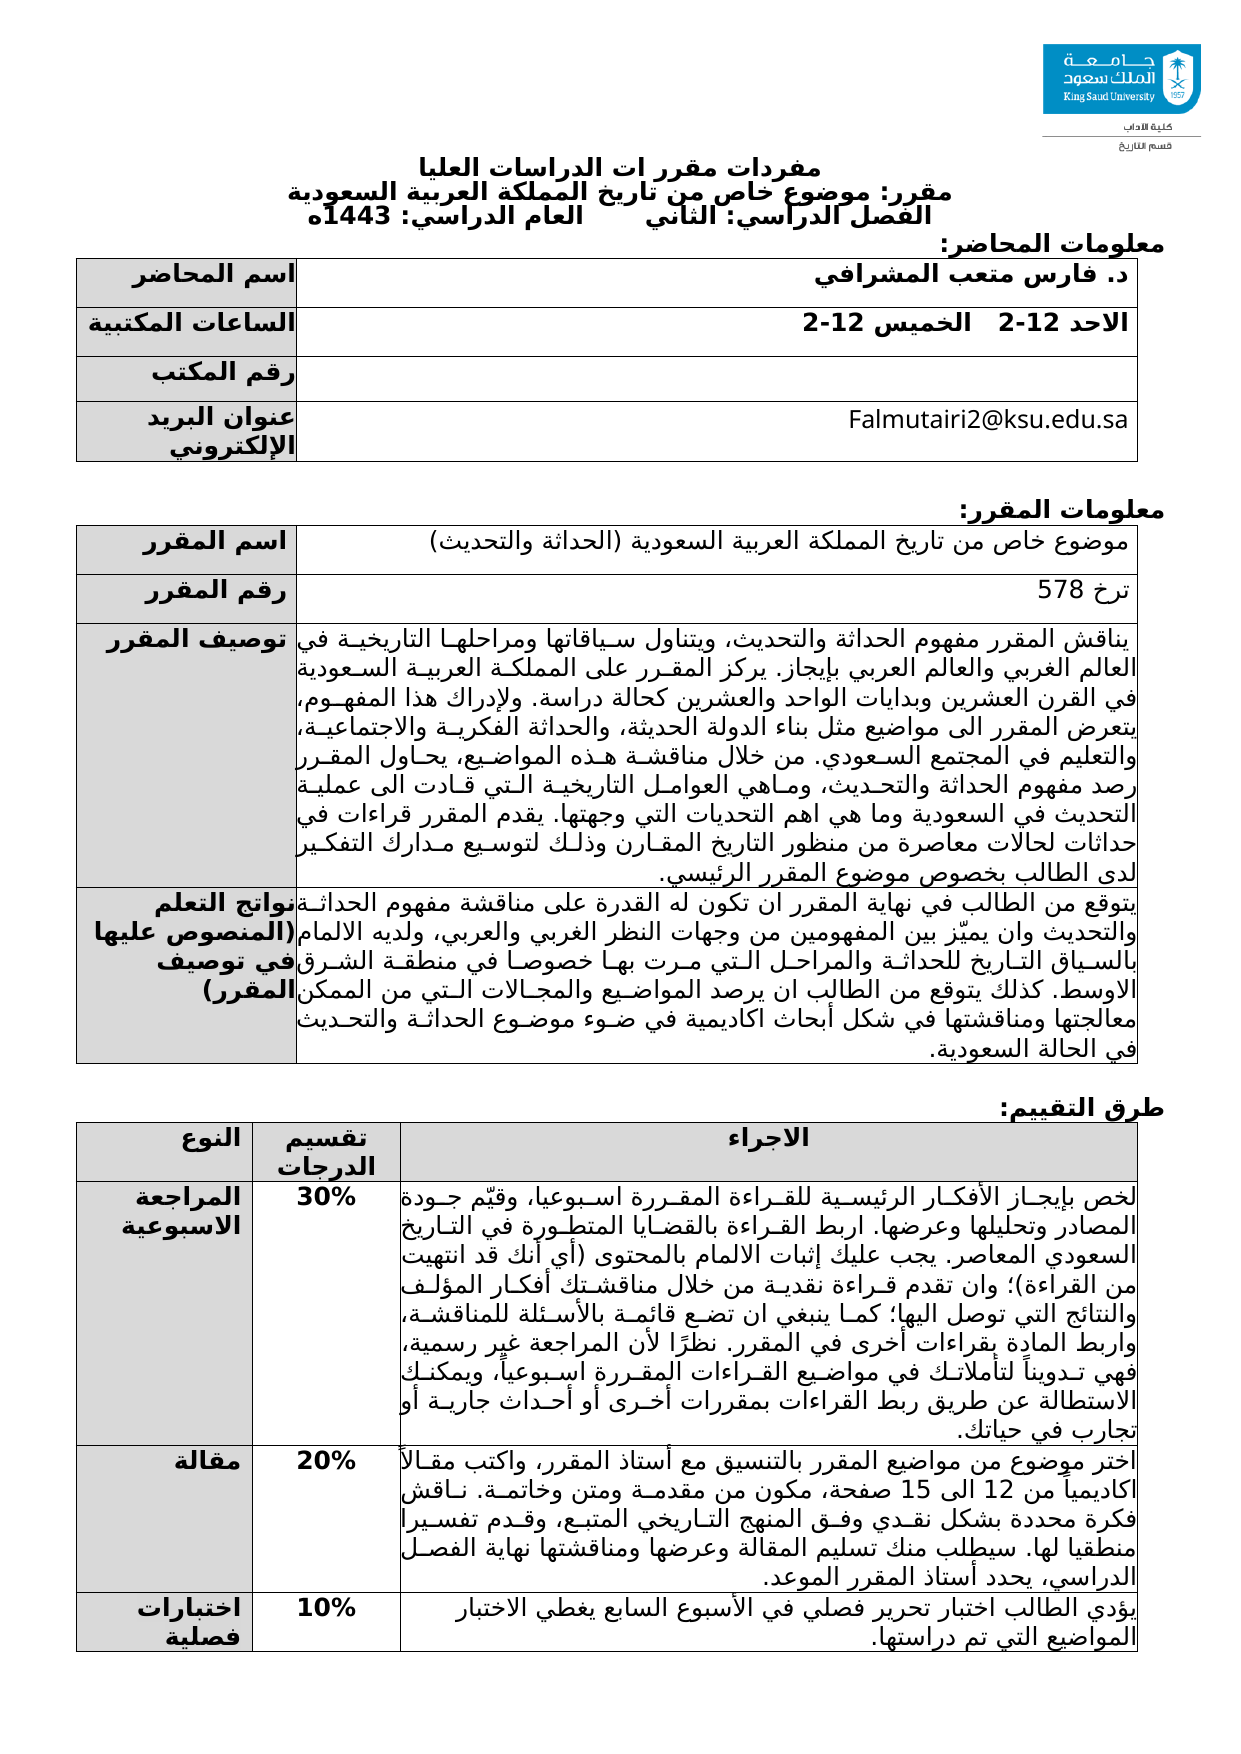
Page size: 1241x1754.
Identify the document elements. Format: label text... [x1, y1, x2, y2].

table_cell الساعات المكتبية [77, 308, 296, 356]
table_cell 20% [253, 1446, 400, 1592]
picture [1146, 73, 1150, 83]
table_header اسم المحاضر [77, 259, 296, 307]
text طرق التقييم: [75, 1093, 1165, 1122]
text معلومات المحاضر: [75, 229, 1165, 258]
table_cell 10% [253, 1593, 400, 1651]
table_cell لخص بإيجاز الأفكار الرئيسية للقراءة المقررة اسبوعيا، وقيّم جودة المصادر وتحليلها وعرضها. اربط القراءة بالقضايا المتطورة في التاريخ السعودي المعاصر. يجب عليك إثبات الالمام بالمحتوى (أي أنك قد انتهيت من القراءة)؛ وان تقدم قراءة نقدية من خلال مناقشتك أفكار المؤلف والنتائج التي توصل اليها؛ كما ينبغي ان تضع قائمة بالأسئلة للمناقشة، واربط المادة بقراءات أخرى في المقرر. نظرًا لأن المراجعة غير رسمية، فهي تدويناً لتأملاتك في مواضيع القراءات المقررة اسبوعياً، ويمكنك الاستطالة عن طريق ربط القراءات بمقررات أخرى أو أحداث جارية أو تجارب في حياتك. [401, 1182, 1137, 1445]
table_cell عنوان البريد الإلكتروني [77, 402, 296, 461]
table_cell Falmutairi2@ksu.edu.sa [297, 402, 1137, 461]
table_cell ترخ 578 [297, 575, 1137, 623]
table_cell اختر موضوع من مواضيع المقرر بالتنسيق مع أستاذ المقرر، واكتب مقالاً اكاديمياً من 12 الى 15 صفحة، مكون من مقدمة ومتن وخاتمة. ناقش فكرة محددة بشكل نقدي وفق المنهج التاريخي المتبع، وقدم تفسيرا منطقيا لها. سيطلب منك تسليم المقالة وعرضها ومناقشتها نهاية الفصل الدراسي، يحدد أستاذ المقرر الموعد. [401, 1446, 1137, 1592]
picture [1065, 77, 1102, 85]
table_cell اختبارات فصلية [77, 1593, 165, 1651]
text مقرر: موضوع خاص من تاريخ المملكة العربية السعودية [448, 182, 1165, 205]
picture [1113, 73, 1124, 83]
table_cell يتوقع من الطالب في نهاية المقرر ان تكون له القدرة على مناقشة مفهوم الحداثة والتحديث وان يميّز بين المفهومين من وجهات النظر الغربي والعربي، ولديه الالمام بالسياق التاريخ للحداثة والمراحل التي مرت بها خصوصا في منطقة الشرق الاوسط. كذلك يتوقع من الطالب ان يرصد المواضيع والمجالات التي من الممكن معالجتها ومناقشتها في شكل أبحاث اكاديمية في ضوء موضوع الحداثة والتحديث في الحالة السعودية. [297, 888, 1137, 1063]
table_header الاجراء [401, 1123, 1137, 1181]
table_cell [297, 357, 1137, 401]
table_header موضوع خاص من تاريخ المملكة العربية السعودية (الحداثة والتحديث) [297, 526, 1137, 574]
table_cell رقم المقرر [77, 575, 296, 623]
text الفصل الدراسي: الثاني العام الدراسي: 1443ه [75, 205, 1165, 229]
picture [1042, 42, 1202, 159]
table_cell نواتج التعلم (المنصوص عليها في توصيف المقرر) [77, 888, 296, 1063]
text معلومات المقرر: [75, 496, 1165, 525]
text مفردات مقرر ات الدراسات العليا [75, 137, 1165, 182]
picture [1126, 73, 1131, 83]
picture [1163, 51, 1193, 105]
table_cell يناقش المقرر مفهوم الحداثة والتحديث، ويتناول سياقاتها ومراحلها التاريخية في العالم الغربي والعالم العربي بإيجاز. يركز المقرر على المملكة العربية السعودية في القرن العشرين وبدايات الواحد والعشرين كحالة دراسة. ولإدراك هذا المفهوم، يتعرض المقرر الى مواضيع مثل بناء الدولة الحديثة، والحداثة الفكرية والاجتماعية، والتعليم في المجتمع السعودي. من خلال مناقشة هذه المواضيع، يحاول المقرر رصد مفهوم الحداثة والتحديث، وماهي العوامل التاريخية التي قادت الى عملية التحديث في السعودية وما هي اهم التحديات التي وجهتها. يقدم المقرر قراءات في حداثات لحالات معاصرة من منظور التاريخ المقارن وذلك لتوسيع مدارك التفكير لدى الطالب بخصوص موضوع المقرر الرئيسي. [297, 624, 1137, 887]
table_header تقسيم الدرجات [253, 1123, 400, 1181]
text مقرر: موضوع خاص من تاريخ المملكة العربية السعودية [75, 182, 473, 205]
table_cell يؤدي الطالب اختبار تحرير فصلي في الأسبوع السابع يغطي الاختبار المواضيع التي تم دراستها. [401, 1593, 1137, 1651]
table_header النوع [77, 1123, 252, 1181]
table_cell توصيف المقرر [77, 624, 296, 887]
table_cell الاحد 12-2 الخميس 12-2 [297, 308, 1137, 356]
table_cell رقم المكتب [77, 357, 296, 401]
table_header اسم المقرر [77, 526, 296, 574]
table_cell المراجعة الاسبوعية [77, 1182, 252, 1445]
table_cell مقالة [77, 1446, 252, 1592]
table_header د. فارس متعب المشرافي [297, 259, 1137, 307]
table_cell 30% [253, 1182, 400, 1445]
